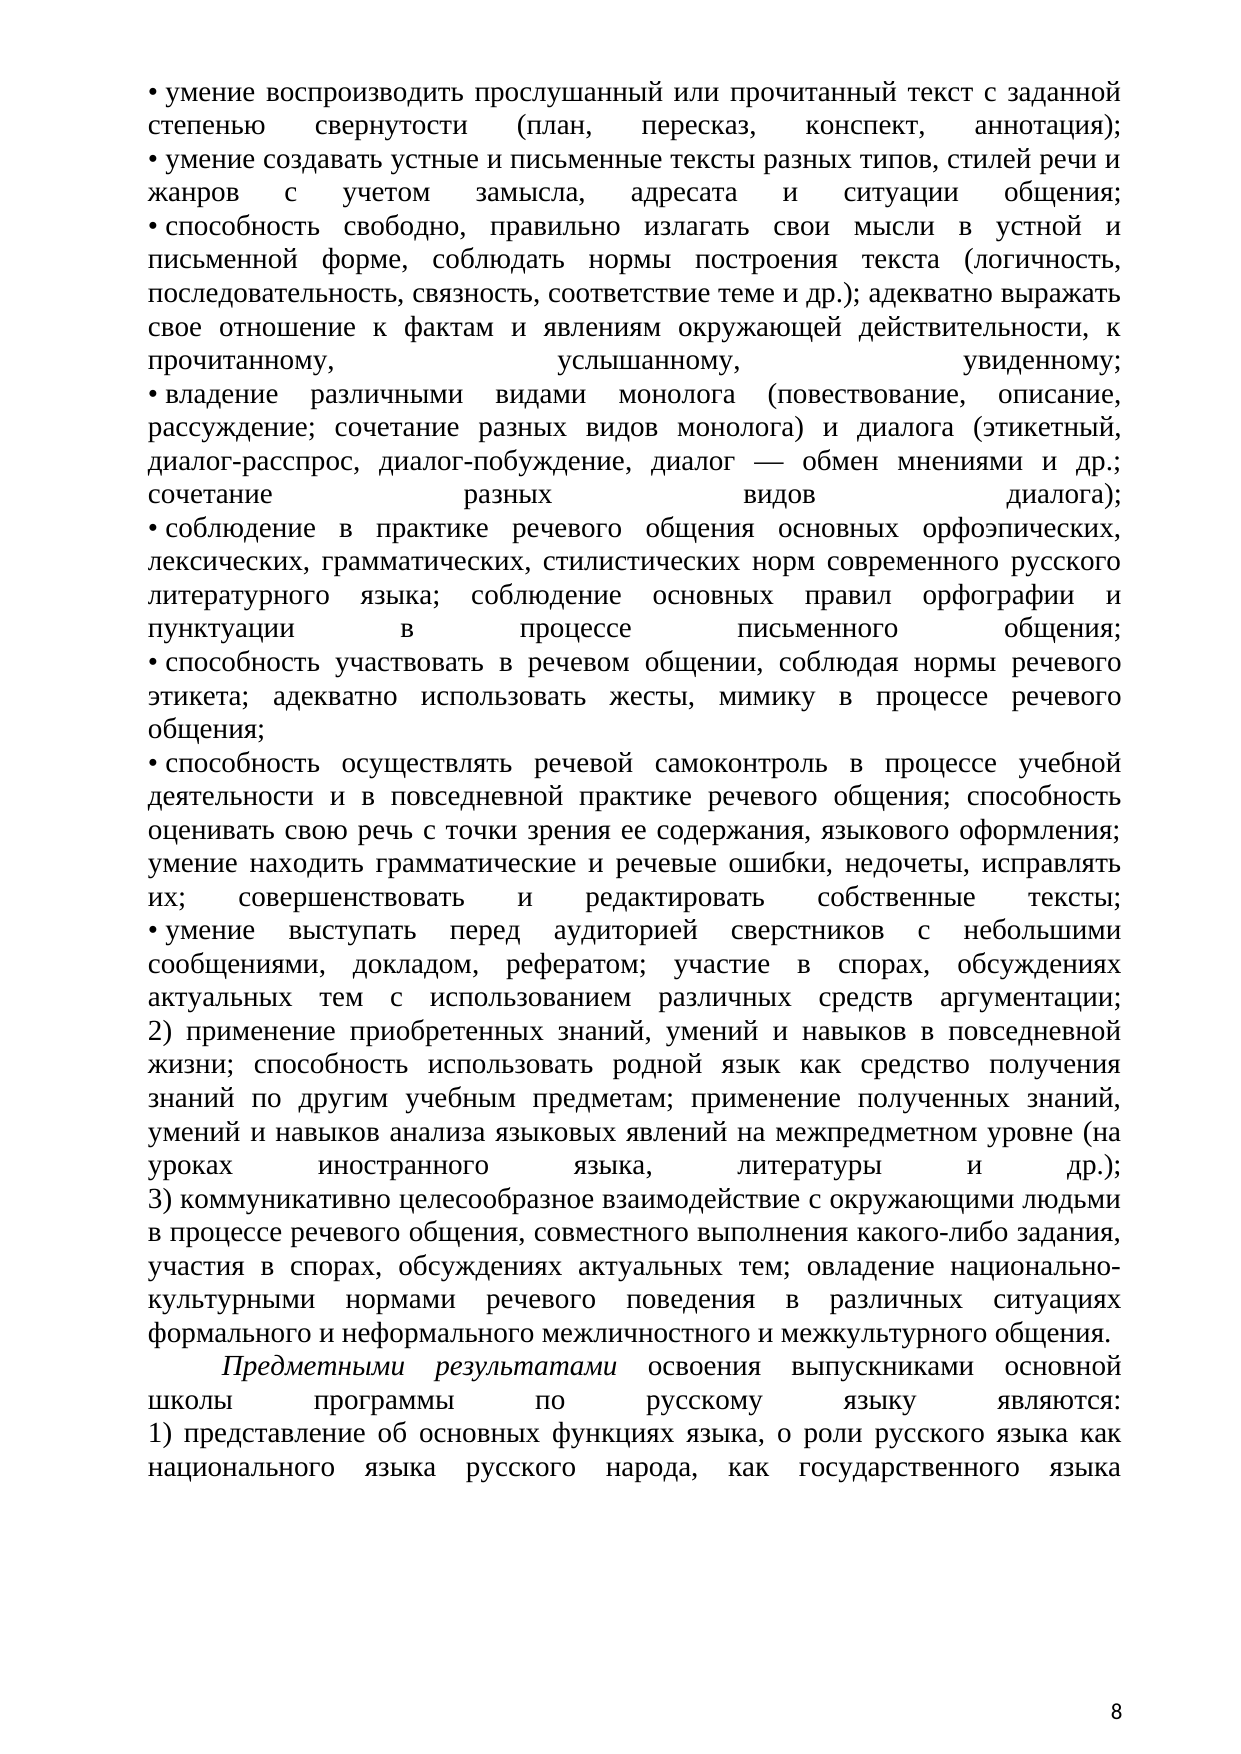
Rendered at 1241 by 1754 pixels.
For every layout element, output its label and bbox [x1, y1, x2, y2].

text [148, 74, 1122, 1348]
text [148, 1348, 1122, 1483]
